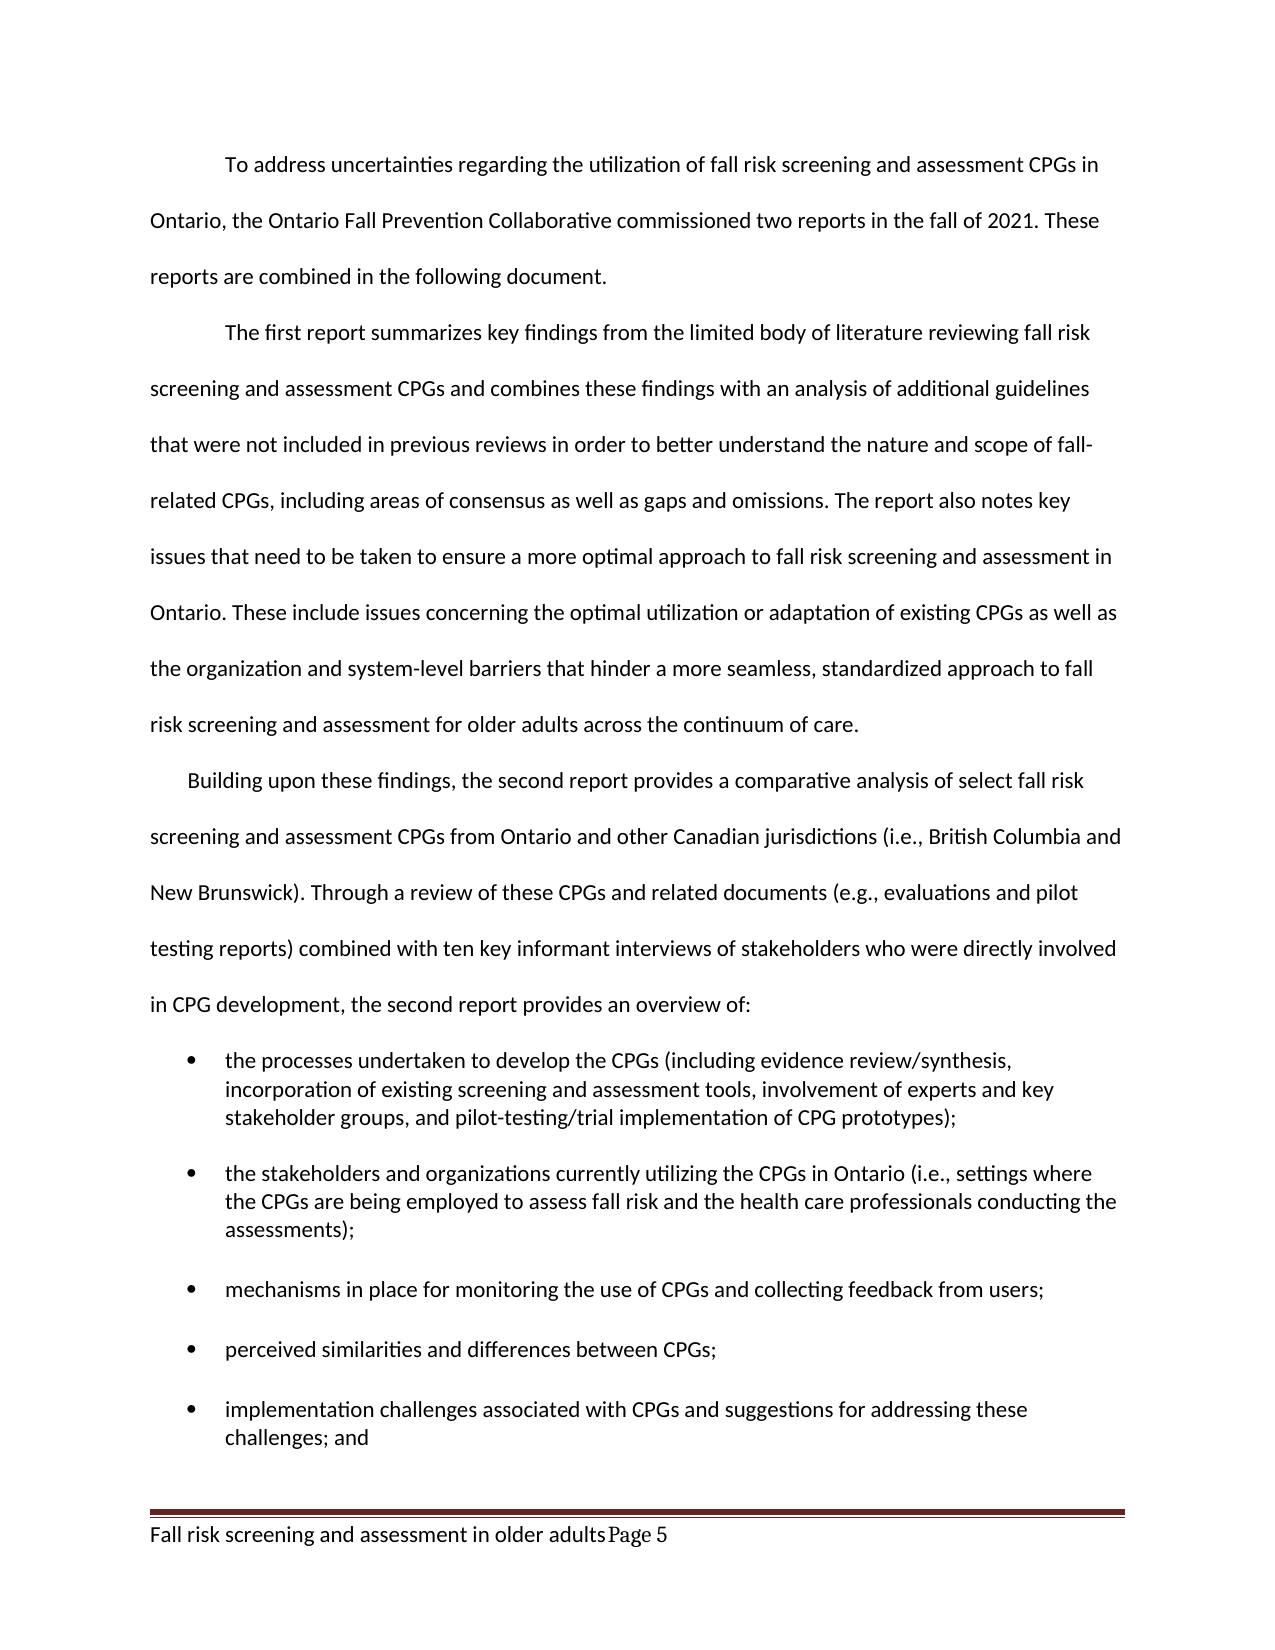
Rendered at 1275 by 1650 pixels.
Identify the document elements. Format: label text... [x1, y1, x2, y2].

list the stakeholders and organizations currently utilizing the CPGs in Ontario (i.e., settings where the CPGs are being employed to assess fall risk and the health care professionals conducting the assessments); [187, 1159, 1125, 1243]
list mechanisms in place for monitoring the use of CPGs and collecting feedback from users; [187, 1275, 1125, 1303]
list implementation challenges associated with CPGs and suggestions for addressing these challenges; and [187, 1395, 1125, 1451]
list perceived similarities and differences between CPGs; [187, 1335, 1125, 1363]
text To address uncertainties regarding the utilization of fall risk screening and assessment CPGs in Ontario, the Ontario Fall Prevention Collaborative commissioned two reports in the fall of 2021. These reports are combined in the following document. [150, 150, 1125, 290]
text Building upon these findings, the second report provides a comparative analysis of select fall risk screening and assessment CPGs from Ontario and other Canadian jurisdictions (i.e., British Columbia and New Brunswick). Through a review of these CPGs and related documents (e.g., evaluations and pilot testing reports) combined with ten key informant interviews of stakeholders who were directly involved in CPG development, the second report provides an overview of: [150, 766, 1125, 1019]
text The first report summarizes key findings from the limited body of literature reviewing fall risk screening and assessment CPGs and combines these findings with an analysis of additional guidelines that were not included in previous reviews in order to better understand the nature and scope of fall-related CPGs, including areas of consensus as well as gaps and omissions. The report also notes key issues that need to be taken to ensure a more optimal approach to fall risk screening and assessment in Ontario. These include issues concerning the optimal utilization or adaptation of existing CPGs as well as the organization and system-level barriers that hinder a more seamless, standardized approach to fall risk screening and assessment for older adults across the continuum of care. [150, 318, 1125, 738]
list the processes undertaken to develop the CPGs (including evidence review/synthesis, incorporation of existing screening and assessment tools, involvement of experts and key stakeholder groups, and pilot-testing/trial implementation of CPG prototypes); [187, 1047, 1125, 1131]
